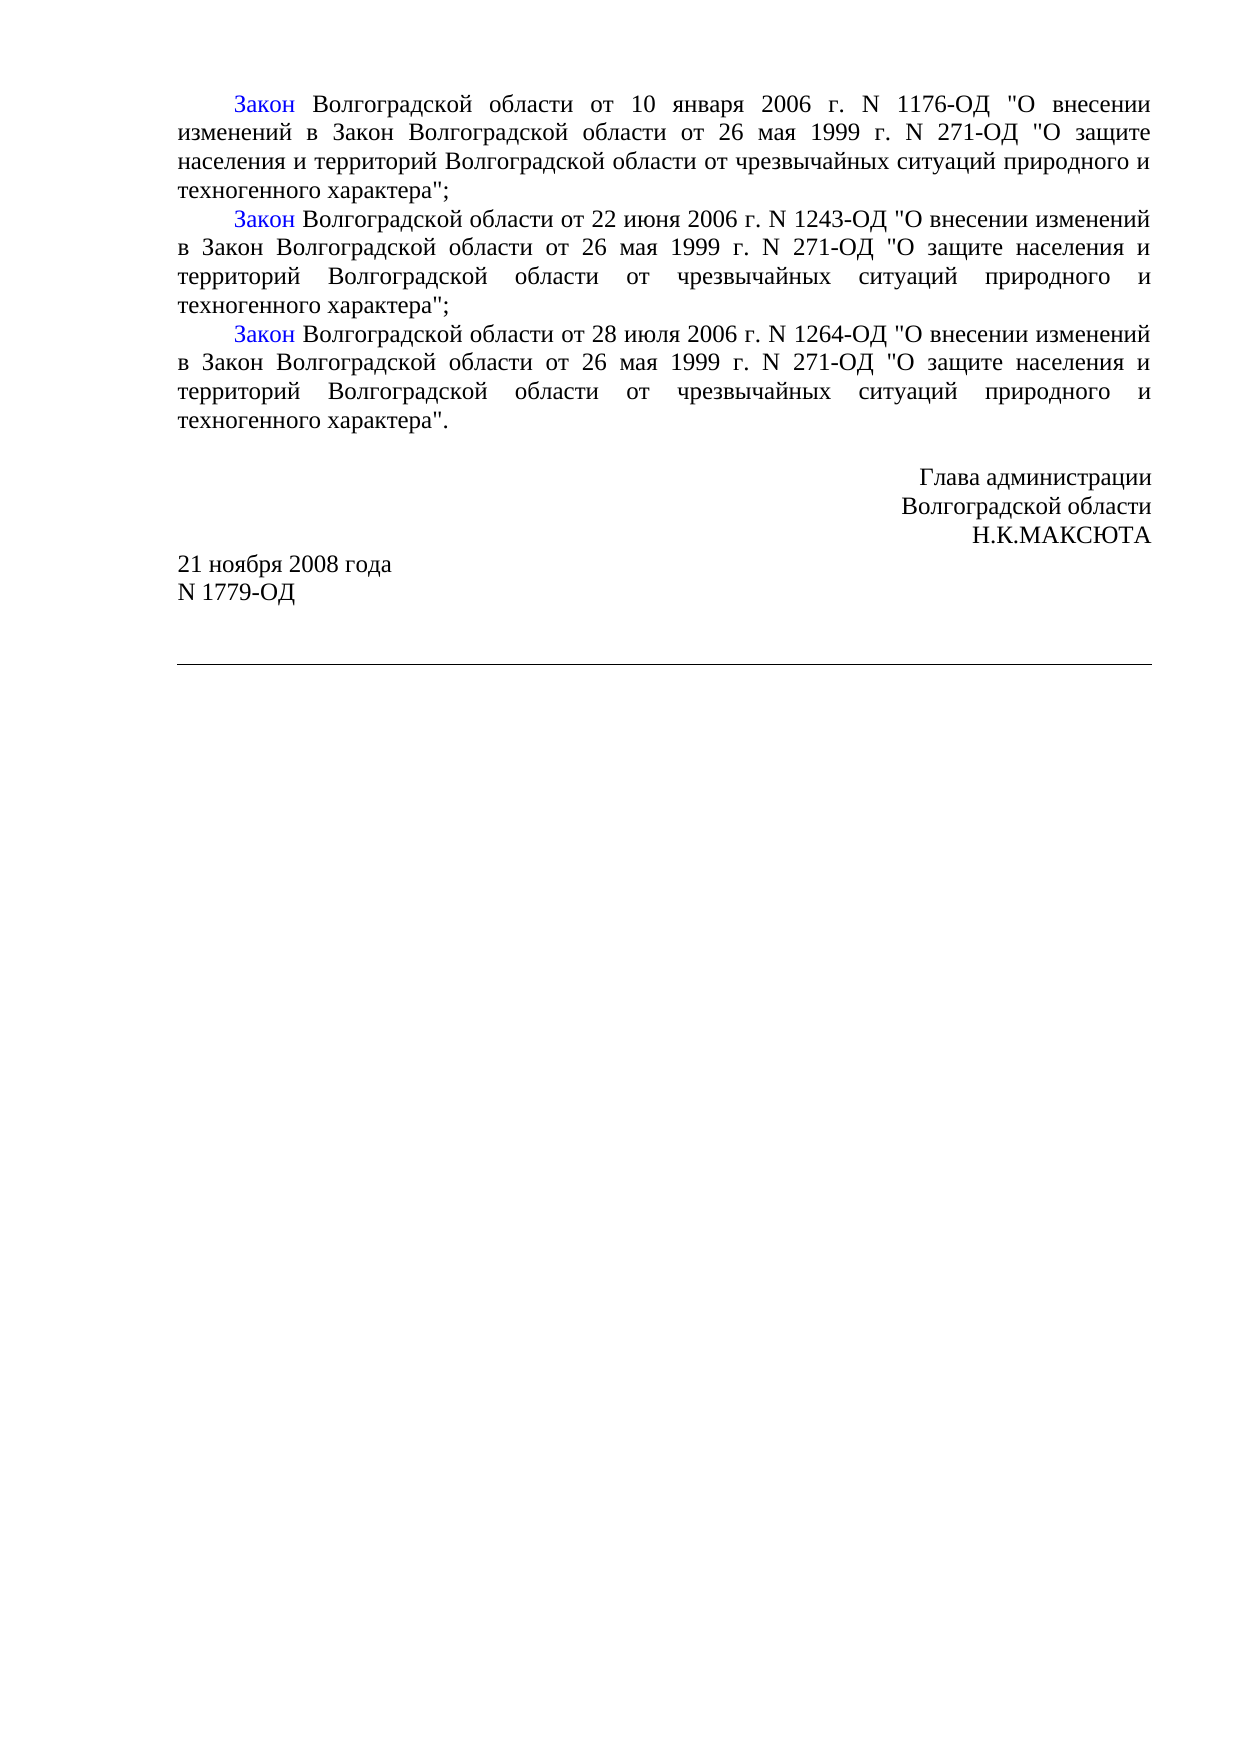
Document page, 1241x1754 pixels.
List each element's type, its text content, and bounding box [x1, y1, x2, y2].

text Глава администрации [177, 462, 1152, 491]
text Закон Волгоградской области от 22 июня 2006 г. N 1243-ОД "О внесении изменений в Закон Волгоградской области от 26 мая 1999 г. N 271-ОД "О защите населения и территорий Волгоградской области от чрезвычайных ситуаций природного и техногенного характера"; [177, 204, 1152, 319]
text Закон Волгоградской области от 28 июля 2006 г. N 1264-ОД "О внесении изменений в Закон Волгоградской области от 26 мая 1999 г. N 271-ОД "О защите населения и территорий Волгоградской области от чрезвычайных ситуаций природного и техногенного характера". [177, 319, 1152, 434]
text N 1779-ОД [177, 577, 1152, 606]
text 21 ноября 2008 года [177, 549, 1152, 577]
text Волгоградской области [177, 491, 1152, 520]
text Закон Волгоградской области от 10 января 2006 г. N 1176-ОД "О внесении изменений в Закон Волгоградской области от 26 мая 1999 г. N 271-ОД "О защите населения и территорий Волгоградской области от чрезвычайных ситуаций природного и техногенного характера"; [177, 89, 1152, 204]
text Н.К.МАКСЮТА [177, 520, 1152, 549]
